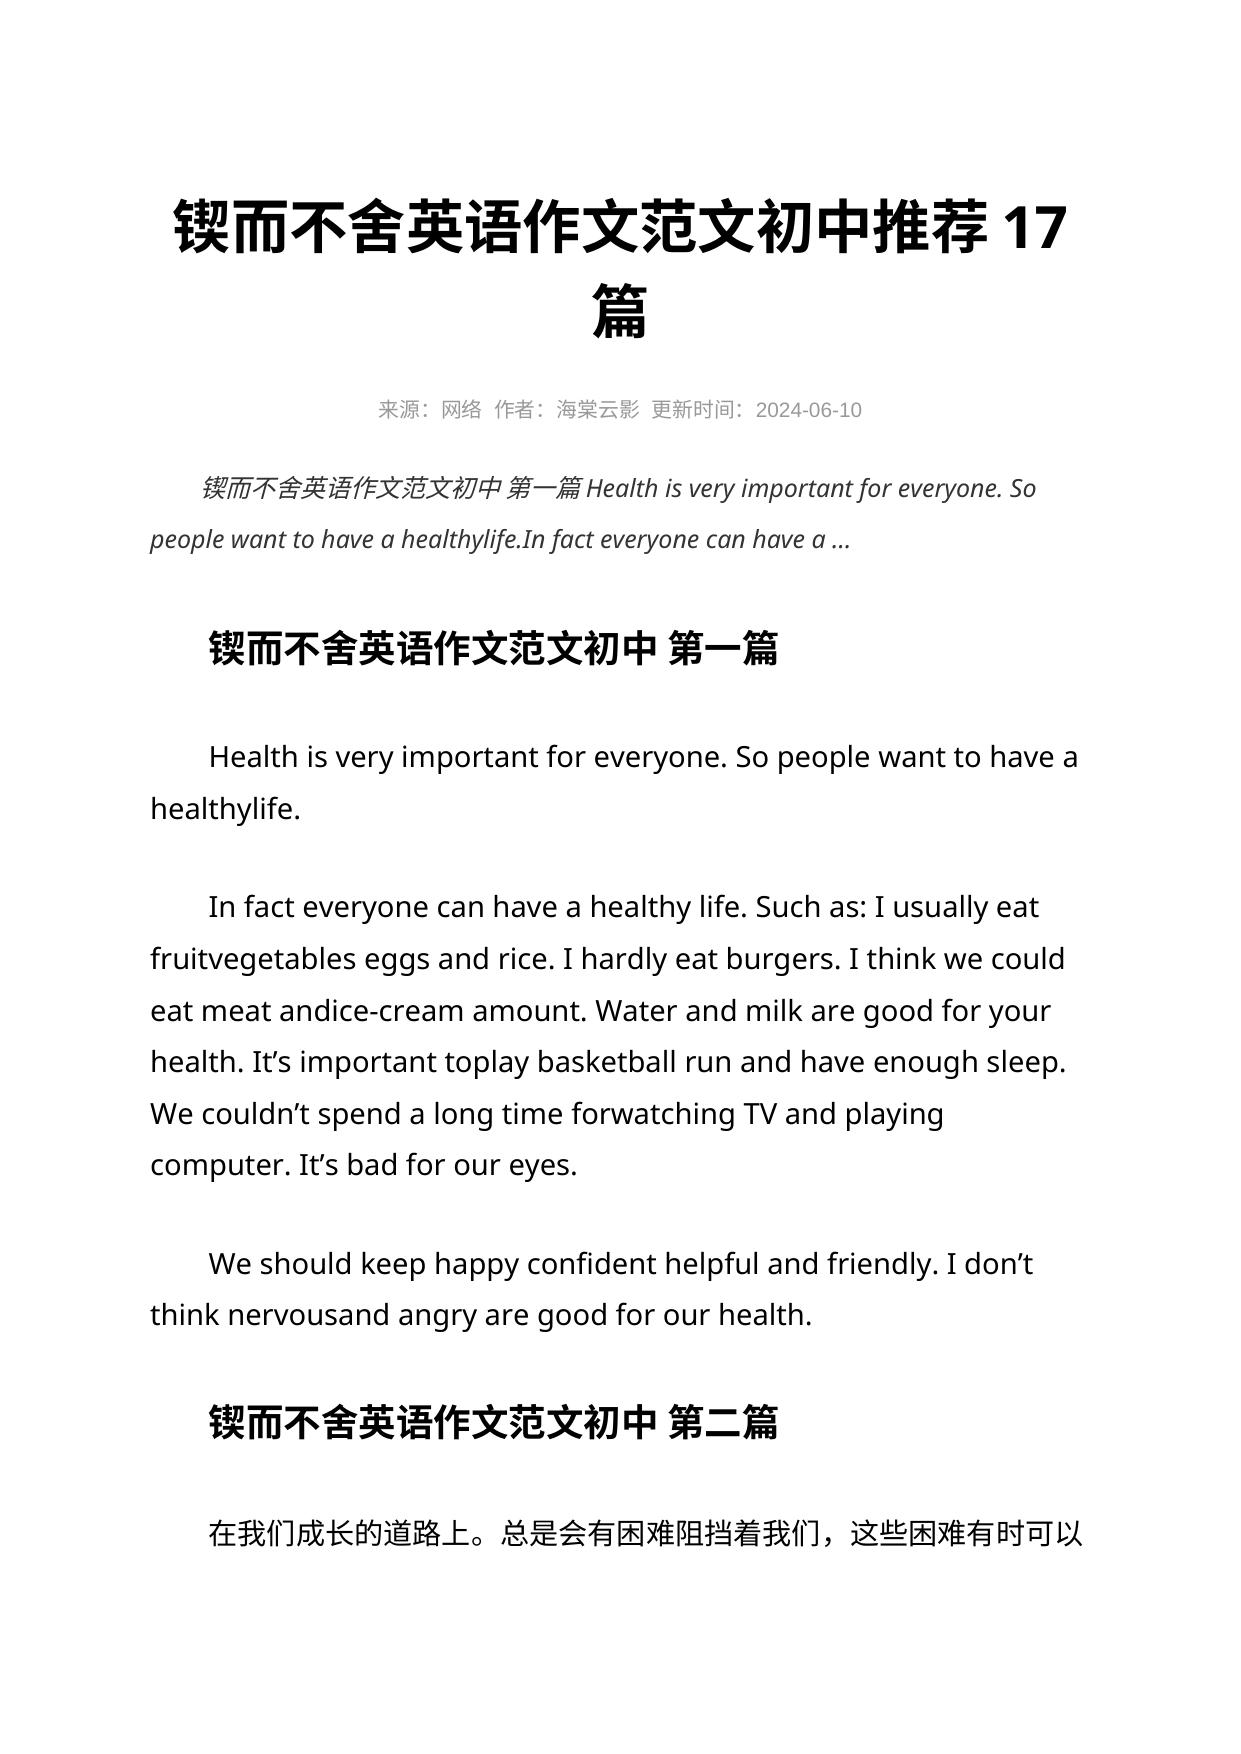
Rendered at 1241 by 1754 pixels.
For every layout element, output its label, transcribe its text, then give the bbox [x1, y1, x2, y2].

text Health is very important for everyone. So people want to have a healthylife. [150, 737, 1090, 828]
text In fact everyone can have a healthy life. Such as: I usually eat fruitvegetables eggs and rice. I hardly eat burgers. I think we could eat meat andice-cream amount. Water and milk are good for your health. It’s important toplay basketball run and have enough sleep. We couldn’t spend a long time forwatching TV and playing computer. It’s bad for our eyes. [150, 887, 1090, 1184]
text We should keep happy confident helpful and friendly. I don’t think nervousand angry are good for our health. [150, 1243, 1090, 1334]
subtitle 锲而不舍英语作文范文初中推荐17篇 [150, 181, 1090, 351]
text 来源：网络 作者：海棠云影 更新时间：2024-06-10 [150, 397, 1090, 421]
text 锲而不舍英语作文范文初中 第二篇 [150, 1393, 1090, 1447]
text 锲而不舍英语作文范文初中 第一篇 [150, 619, 1090, 674]
text 锲而不舍英语作文范文初中 第一篇Health is very important for everyone. So people want to have a healthylife.In fact everyone can have a ... [150, 468, 1090, 556]
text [150, 1510, 1090, 1553]
